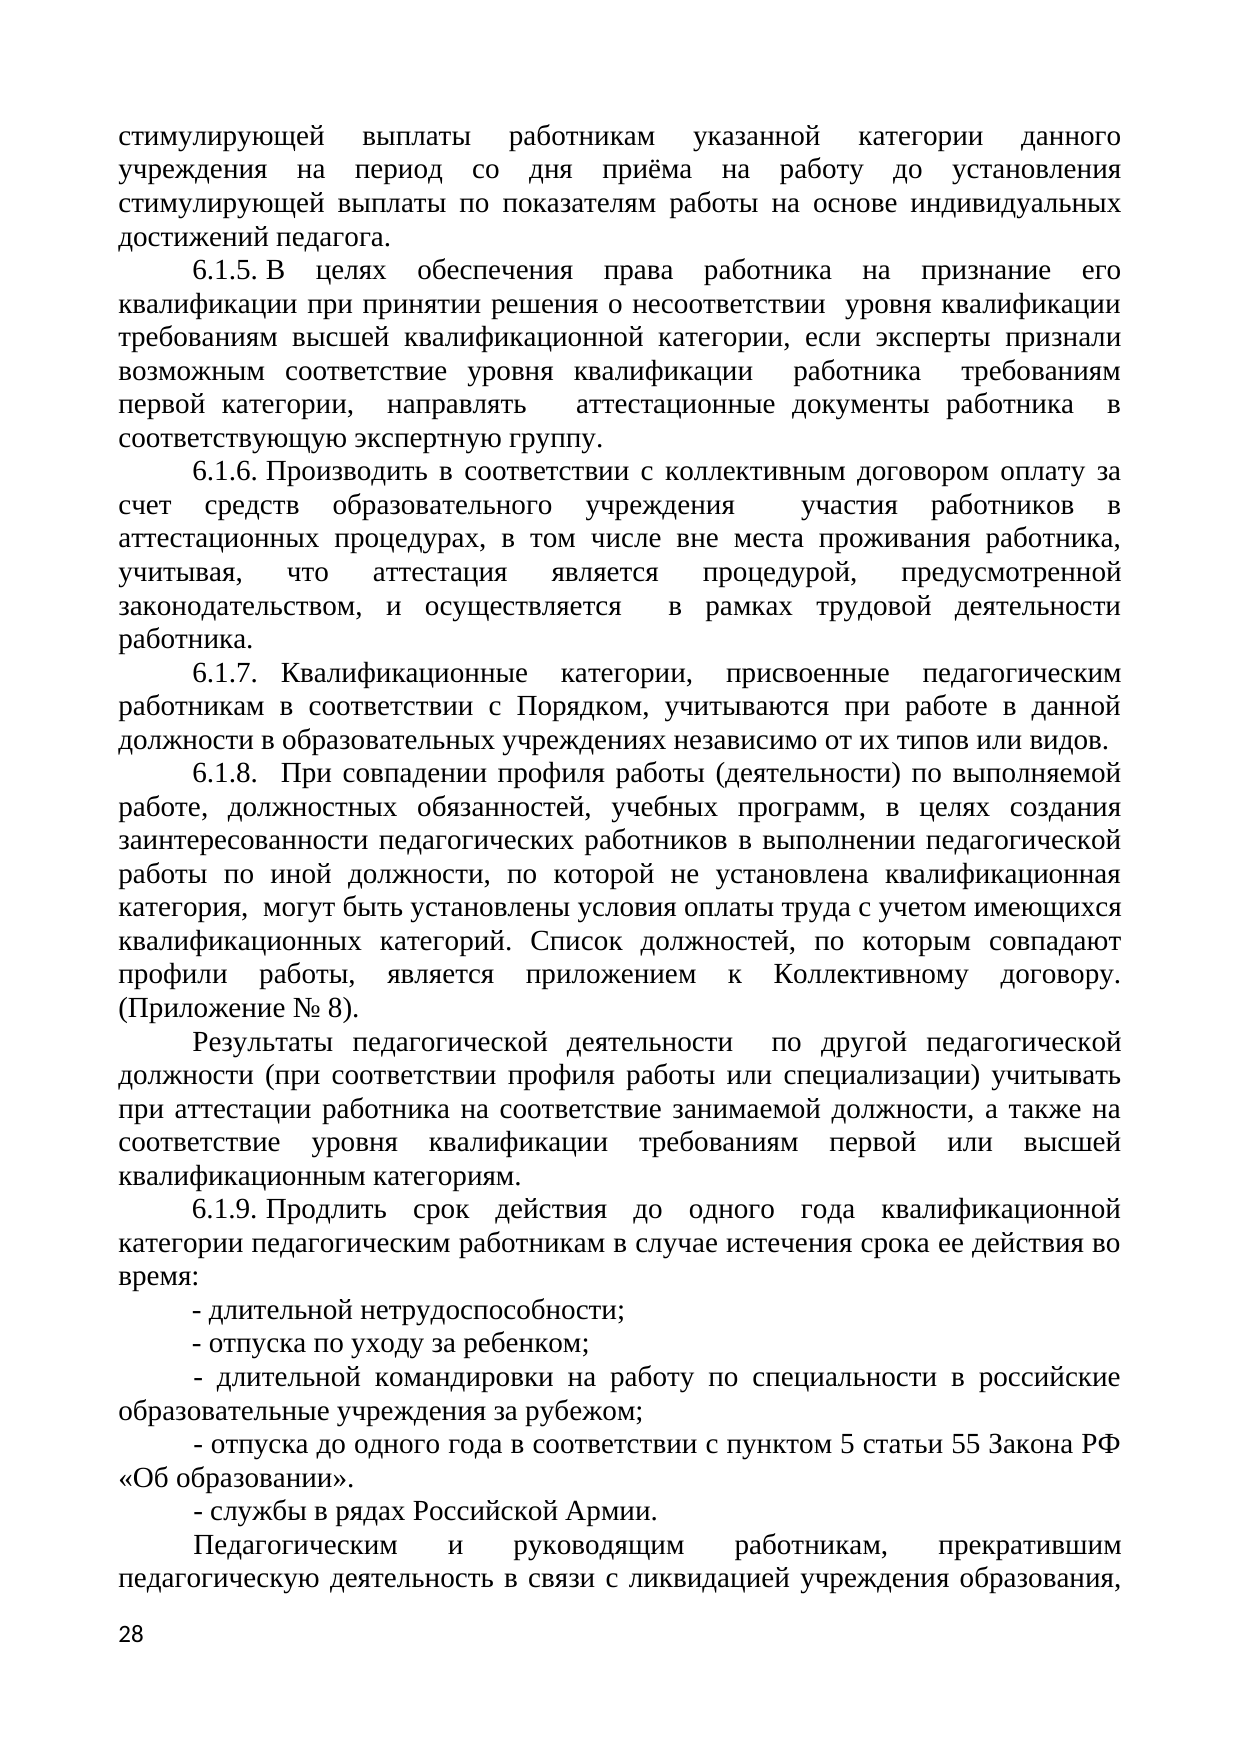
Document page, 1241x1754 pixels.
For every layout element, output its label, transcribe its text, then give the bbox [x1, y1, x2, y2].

text - длительной командировки на работу по специальности в российские образовательные учреждения за рубежом; [118, 1359, 1122, 1426]
text 6.1.8. При совпадении профиля работы (деятельности) по выполняемой работе, должностных обязанностей, учебных программ, в целях создания заинтересованности педагогических работников в выполнении педагогической работы по иной должности, по которой не установлена квалификационная категория, могут быть установлены условия оплаты труда с учетом имеющихся квалификационных категорий. Список должностей, по которым совпадают профили работы, является приложением к Коллективному договору. (Приложение № 8). [118, 755, 1122, 1024]
text - длительной нетрудоспособности; [192, 1292, 1122, 1326]
text 6.1.9. Продлить срок действия до одного года квалификационной категории педагогическим работникам в случае истечения срока ее действия во время: [118, 1191, 1122, 1292]
text Результаты педагогической деятельности по другой педагогической должности (при соответствии профиля работы или специализации) учитывать при аттестации работника на соответствие занимаемой должности, а также на соответствие уровня квалификации требованиям первой или высшей квалификационным категориям. [118, 1024, 1122, 1191]
text 6.1.5. В целях обеспечения права работника на признание его квалификации при принятии решения о несоответствии уровня квалификации требованиям высшей квалификационной категории, если эксперты признали возможным соответствие уровня квалификации работника требованиям первой категории, направлять аттестационные документы работника в соответствующую экспертную группу. [118, 252, 1122, 453]
text 6.1.7. Квалификационные категории, присвоенные педагогическим работникам в соответствии с Порядком, учитываются при работе в данной должности в образовательных учреждениях независимо от их типов или видов. [118, 655, 1122, 755]
text - отпуска до одного года в соответствии с пунктом 5 статьи 55 Закона РФ «Об образовании». [118, 1426, 1122, 1493]
text 6.1.6. Производить в соответствии с коллективным договором оплату за счет средств образовательного учреждения участия работников в аттестационных процедурах, в том числе вне места проживания работника, учитывая, что аттестация является процедурой, предусмотренной законодательством, и осуществляется в рамках трудовой деятельности работника. [118, 453, 1122, 655]
text - отпуска по уходу за ребенком; [192, 1326, 1122, 1359]
text - службы в рядах Российской Армии. [118, 1493, 1122, 1527]
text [118, 118, 1122, 252]
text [118, 1527, 1122, 1594]
